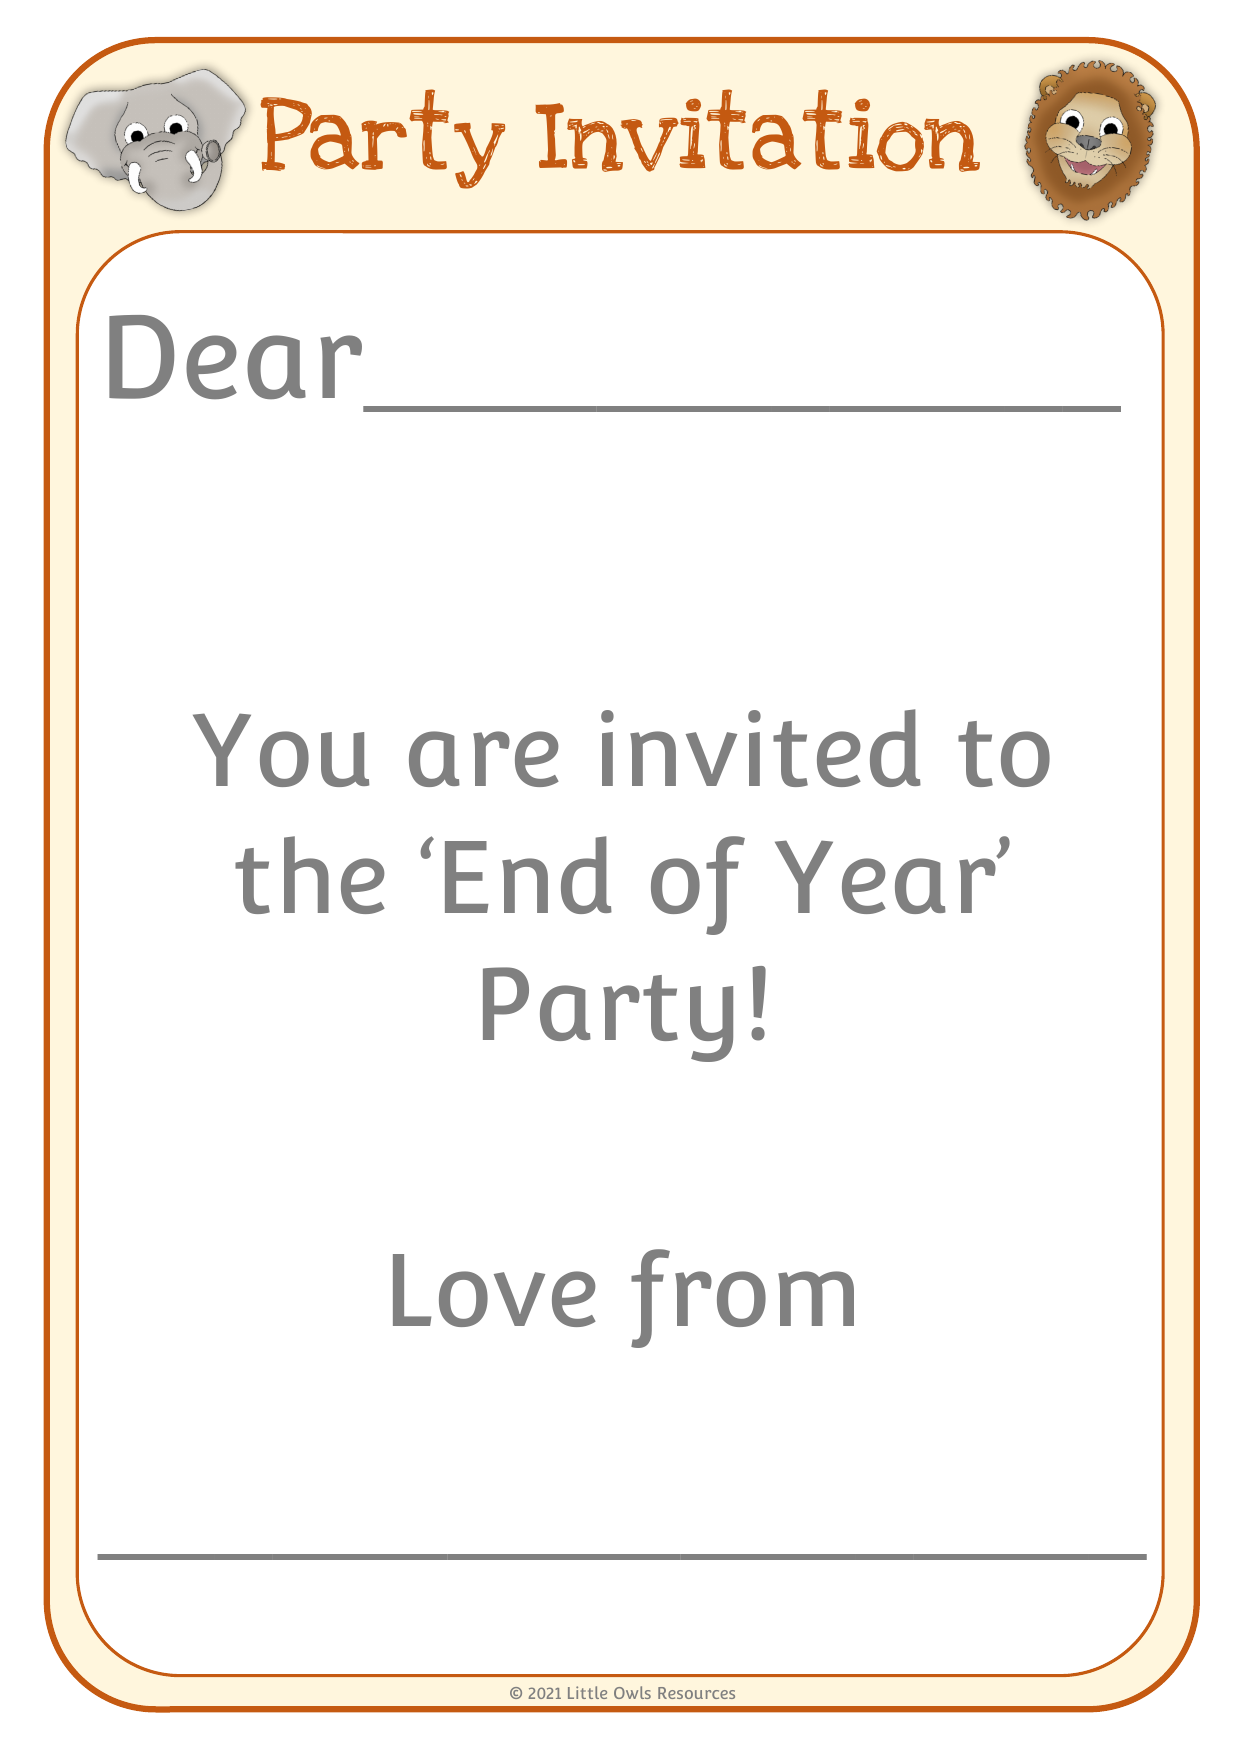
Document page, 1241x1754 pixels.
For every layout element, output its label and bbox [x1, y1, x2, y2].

picture [1013, 50, 1165, 230]
picture [57, 63, 262, 230]
